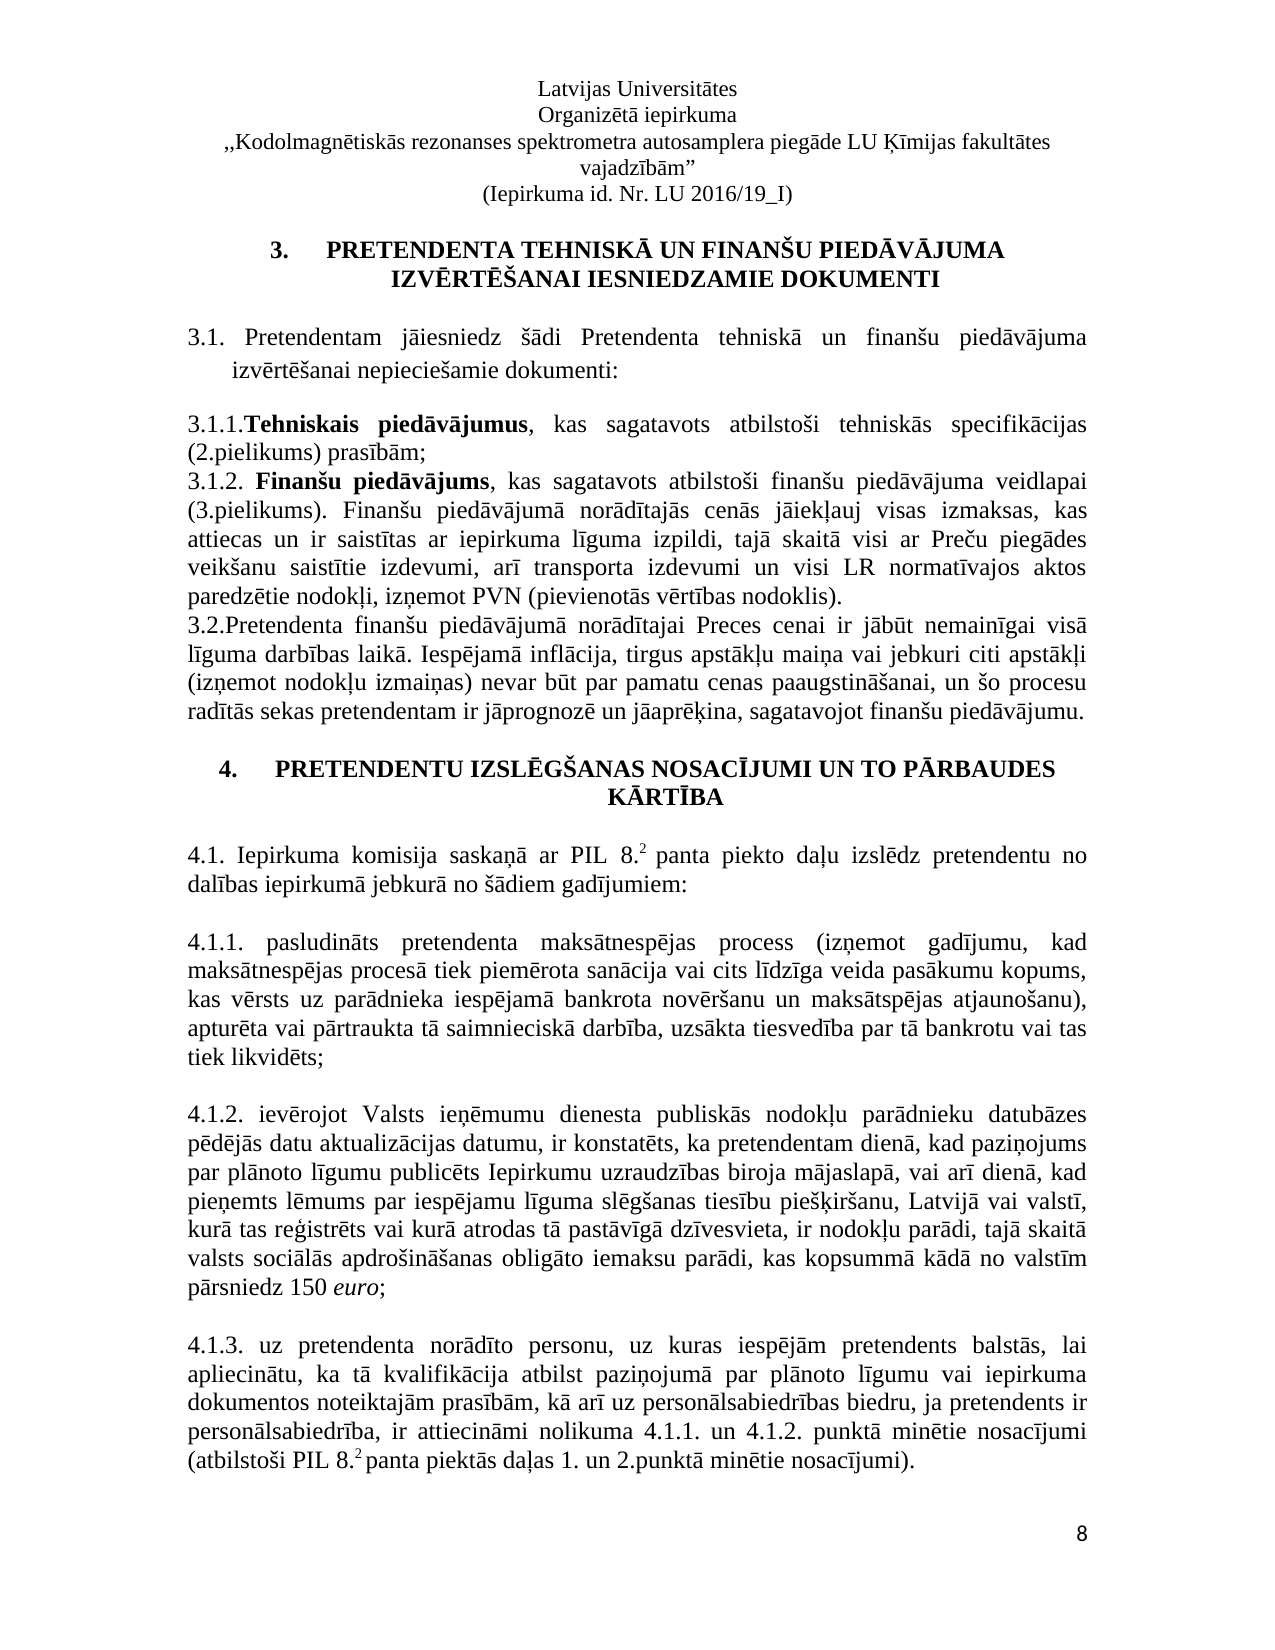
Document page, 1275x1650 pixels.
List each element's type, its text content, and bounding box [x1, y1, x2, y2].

list 3.1. Pretendentam jāiesniedz šādi Pretendenta tehniskā un finanšu piedāvājuma izvērtēšanai nepieciešamie dokumenti: [187, 322, 1088, 383]
text 4.1. Iepirkuma komisija saskaņā ar PIL 8.2 panta piekto daļu izslēdz pretendentu no dalības iepirkumā jebkurā no šādiem gadījumiem: [187, 840, 1088, 897]
list PRETENDENTA TEHNISKĀ UN FINANŠU PIEDĀVĀJUMA IZVĒRTĒŠANAI IESNIEDZAMIE DOKUMENTI [187, 236, 1088, 293]
text 3.2.Pretendenta finanšu piedāvājumā norādītajai Preces cenai ir jābūt nemainīgai visā līguma darbības laikā. Iespējamā inflācija, tirgus apstākļu maiņa vai jebkuri citi apstākļi (izņemot nodokļu izmaiņas) nevar būt par pamatu cenas paaugstināšanai, un šo procesu radītās sekas pretendentam ir jāprognozē un jāaprēķina, sagatavojot finanšu piedāvājumu. [187, 610, 1088, 725]
text 3.1.1.Tehniskais piedāvājumus, kas sagatavots atbilstoši tehniskās specifikācijas (2.pielikums) prasībām; [187, 409, 1088, 466]
text 4.1.2. ievērojot Valsts ieņēmumu dienesta publiskās nodokļu parādnieku datubāzes pēdējās datu aktualizācijas datumu, ir konstatēts, ka pretendentam dienā, kad paziņojums par plānoto līgumu publicēts Iepirkumu uzraudzības biroja mājaslapā, vai arī dienā, kad pieņemts lēmums par iespējamu līguma slēgšanas tiesību piešķiršanu, Latvijā vai valstī, kurā tas reģistrēts vai kurā atrodas tā pastāvīgā dzīvesvieta, ir nodokļu parādi, tajā skaitā valsts sociālās apdrošināšanas obligāto iemaksu parādi, kas kopsummā kādā no valstīm pārsniedz 150 euro; [187, 1099, 1088, 1301]
text 4.1.1. pasludināts pretendenta maksātnespējas process (izņemot gadījumu, kad maksātnespējas procesā tiek piemērota sanācija vai cits līdzīga veida pasākumu kopums, kas vērsts uz parādnieka iespējamā bankrota novēršanu un maksātspējas atjaunošanu), apturēta vai pārtraukta tā saimnieciskā darbība, uzsākta tiesvedība par tā bankrotu vai tas tiek likvidēts; [187, 927, 1088, 1070]
list PRETENDENTU IZSLĒGŠANAS NOSACĪJUMI UN TO PĀRBAUDES KĀRTĪBA [187, 754, 1088, 811]
text 3.1.2. Finanšu piedāvājums, kas sagatavots atbilstoši finanšu piedāvājuma veidlapai (3.pielikums). Finanšu piedāvājumā norādītajās cenās jāiekļauj visas izmaksas, kas attiecas un ir saistītas ar iepirkuma līguma izpildi, tajā skaitā visi ar Preču piegādes veikšanu saistītie izdevumi, arī transporta izdevumi un visi LR normatīvajos aktos paredzētie nodokļi, izņemot PVN (pievienotās vērtības nodoklis). [187, 466, 1088, 610]
text 4.1.3. uz pretendenta norādīto personu, uz kuras iespējām pretendents balstās, lai apliecinātu, ka tā kvalifikācija atbilst paziņojumā par plānoto līgumu vai iepirkuma dokumentos noteiktajām prasībām, kā arī uz personālsabiedrības biedru, ja pretendents ir personālsabiedrība, ir attiecināmi nolikuma 4.1.1. un 4.1.2. punktā minētie nosacījumi (atbilstoši PIL 8.2 panta piektās daļas 1. un 2.punktā minētie nosacījumi). [187, 1330, 1088, 1474]
